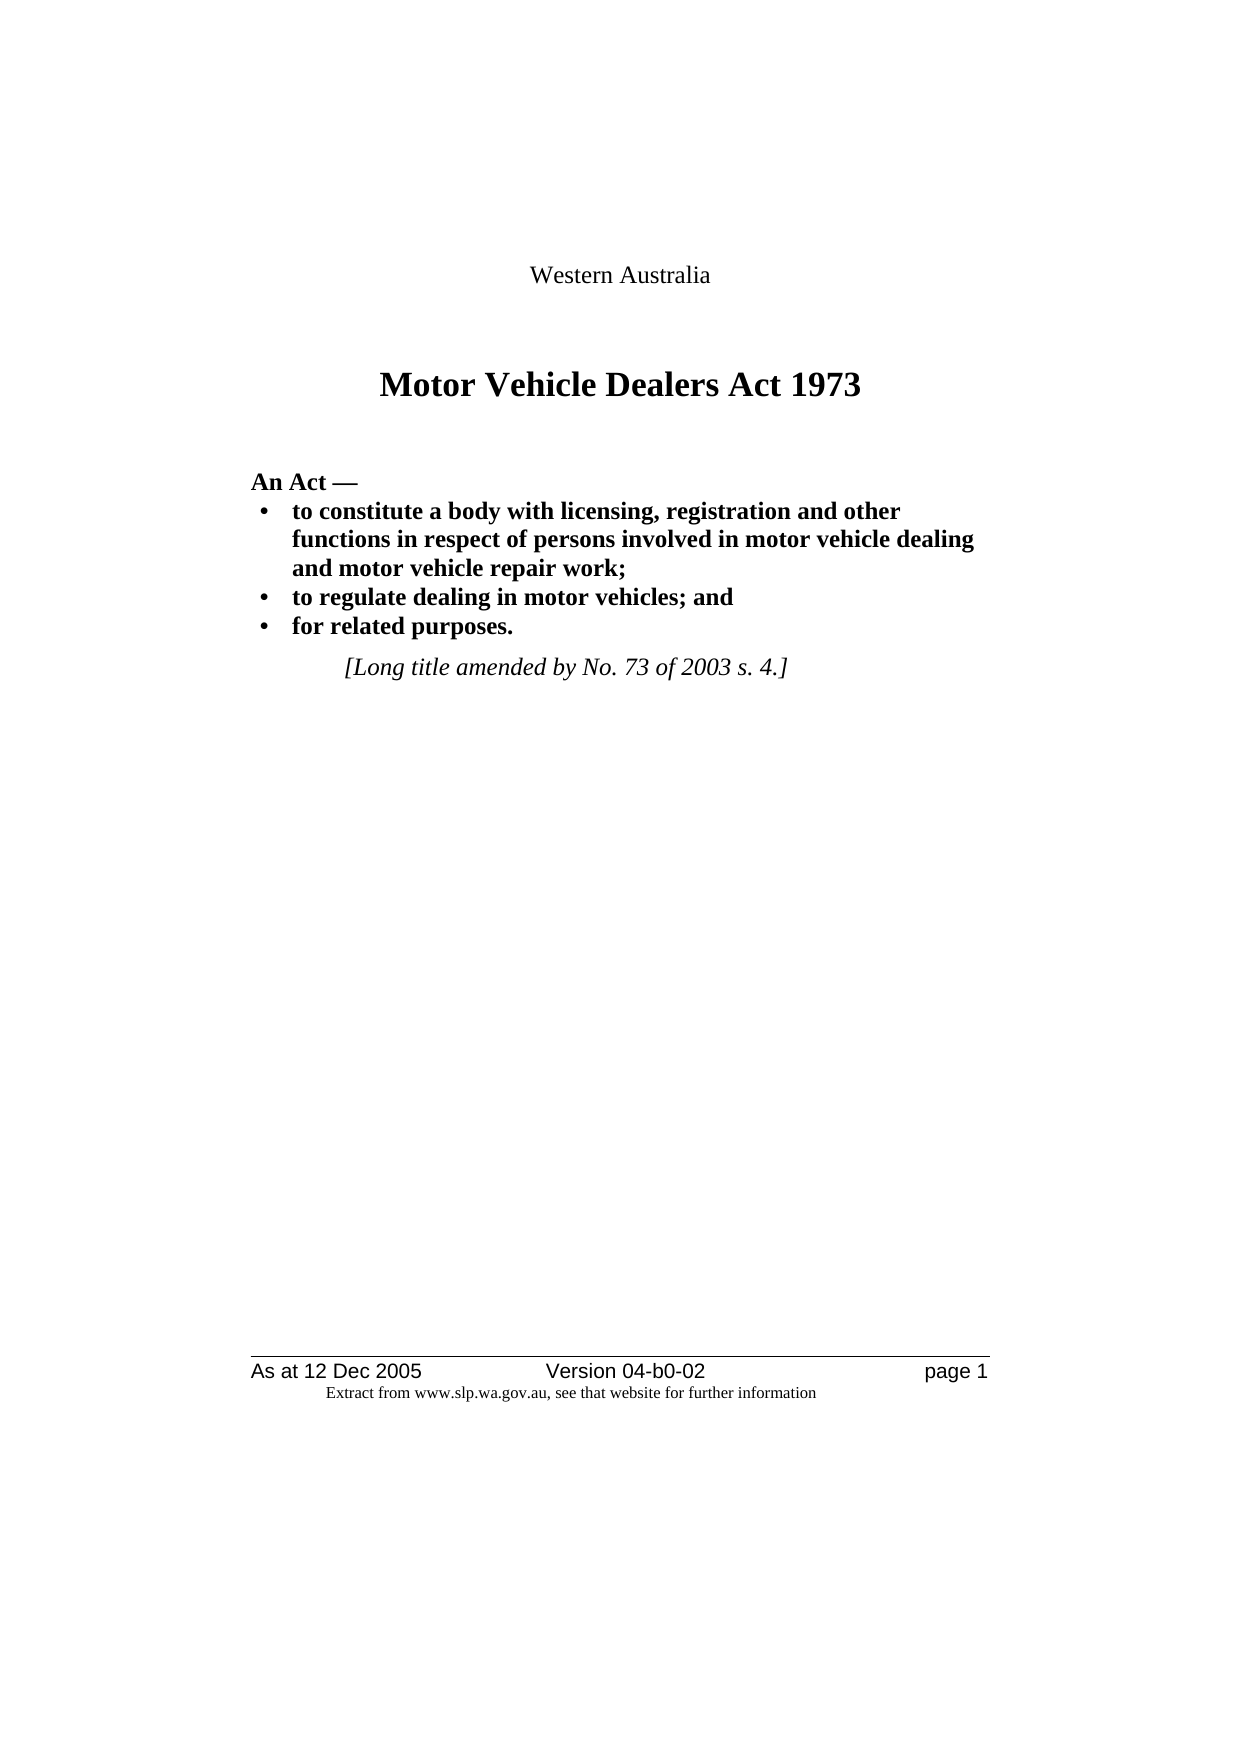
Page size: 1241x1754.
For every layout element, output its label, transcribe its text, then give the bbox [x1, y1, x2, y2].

title • to regulate dealing in motor vehicles; and [251, 582, 990, 611]
title • for related purposes. [251, 611, 990, 639]
title [Long title amended by No. 73 of 2003 s. 4.] [251, 652, 990, 681]
title An Act — [251, 467, 990, 496]
text Motor Vehicle Dealers Act 1973 [251, 364, 990, 404]
text Western Australia [251, 260, 990, 289]
title • to constitute a body with licensing, registration and other functions in respect of persons involved in motor vehicle dealing and motor vehicle repair work; [251, 496, 990, 582]
